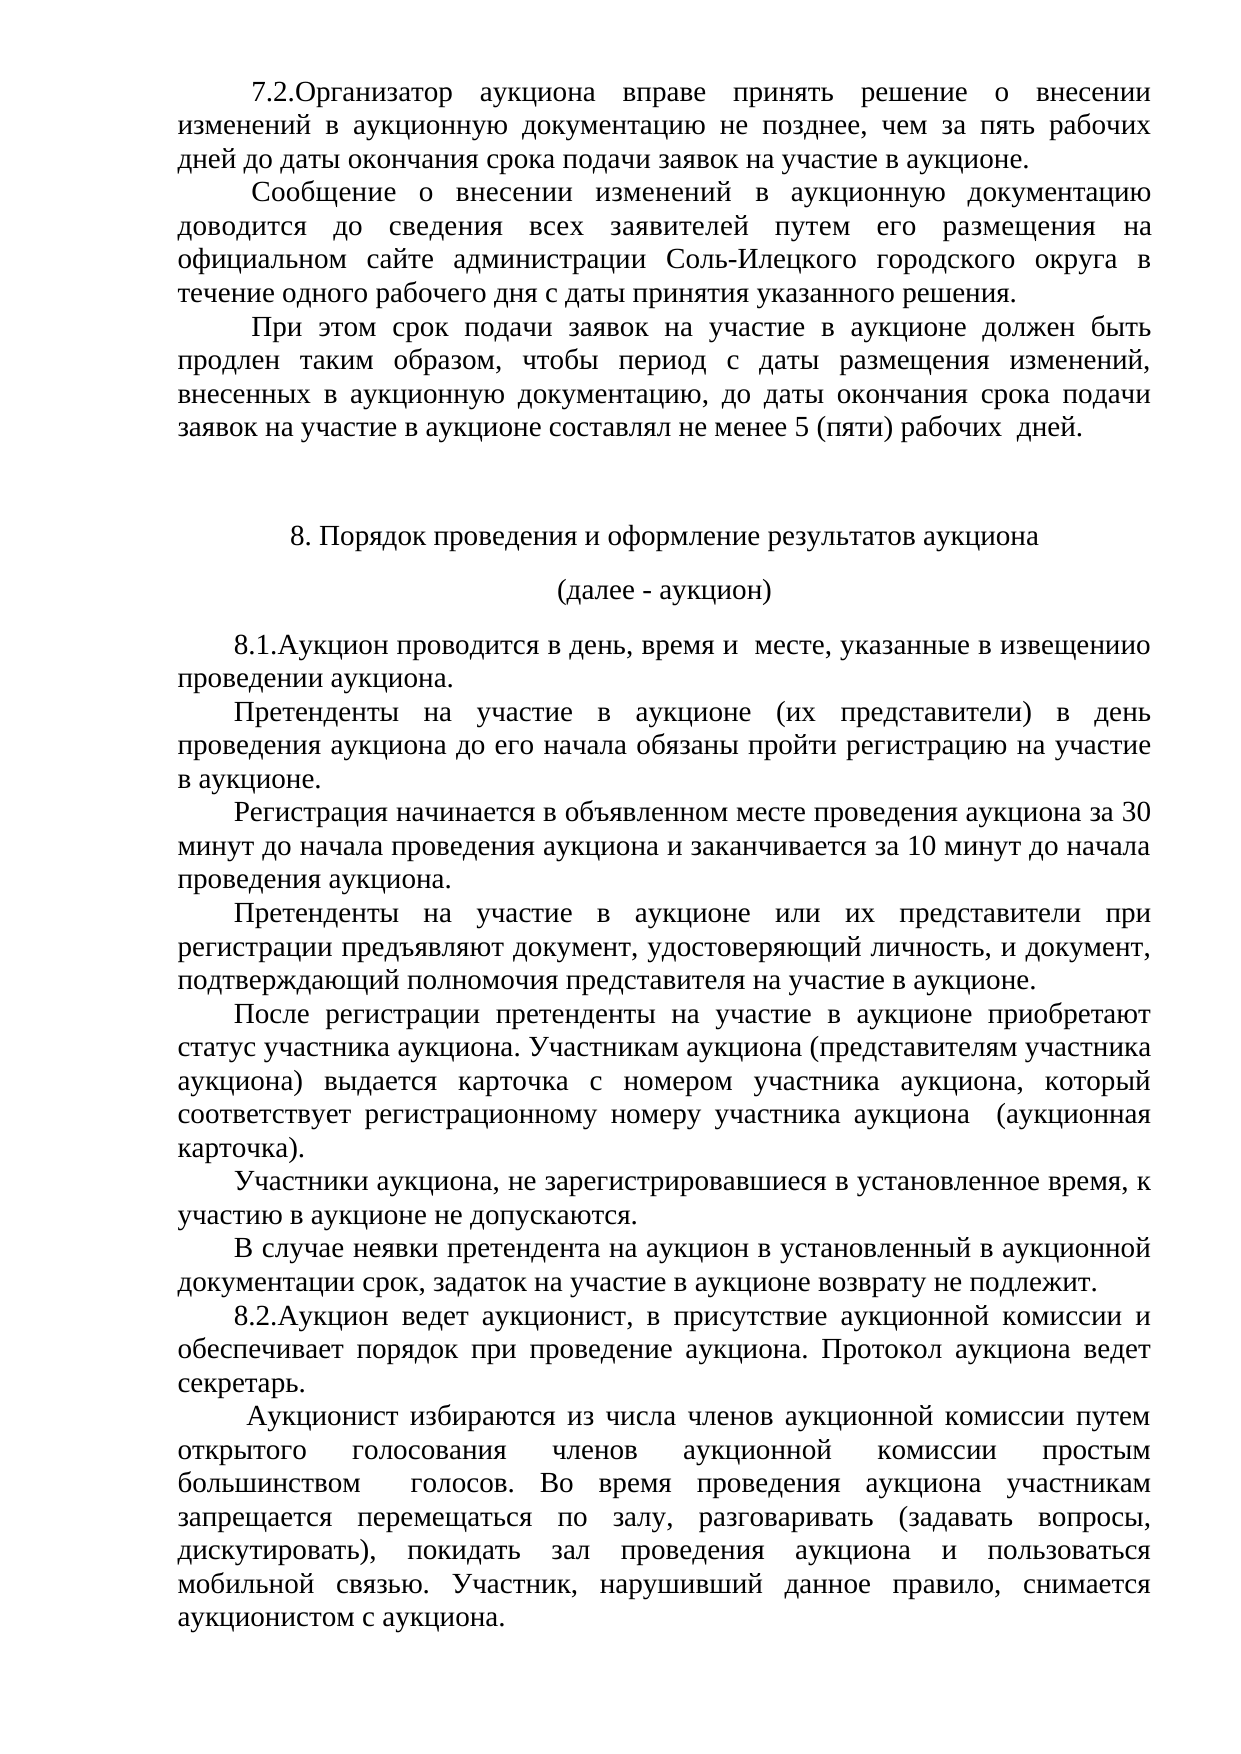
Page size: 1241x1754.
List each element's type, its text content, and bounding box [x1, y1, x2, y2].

text 8.2.Аукцион ведет аукционист, в присутствие аукционной комиссии и обеспечивает порядок при проведение аукциона. Протокол аукциона ведет секретарь. [177, 1298, 1152, 1398]
text Участники аукциона, не зарегистрировавшиеся в установленное время, к участию в аукционе не допускаются. [177, 1163, 1152, 1231]
text 7.2.Организатор аукциона вправе принять решение о внесении изменений в аукционную документацию не позднее, чем за пять рабочих дней до даты окончания срока подачи заявок на участие в аукционе. [177, 74, 1152, 174]
text 8. Порядок проведения и оформление результатов аукциона [177, 518, 1152, 552]
text После регистрации претенденты на участие в аукционе приобретают статус участника аукциона. Участникам аукциона (представителям участника аукциона) выдается карточка с номером участника аукциона, который соответствует регистрационному номеру участника аукциона (аукционная карточка). [177, 996, 1152, 1163]
text 8.1.Аукцион проводится в день, время и месте, указанные в извещениио проведении аукциона. [177, 627, 1152, 694]
text (далее - аукцион) [177, 572, 1152, 606]
text При этом срок подачи заявок на участие в аукционе должен быть продлен таким образом, чтобы период с даты размещения изменений, внесенных в аукционную документацию, до даты окончания срока подачи заявок на участие в аукционе составлял не менее 5 (пяти) рабочих дней. [177, 309, 1152, 443]
text Претенденты на участие в аукционе (их представители) в день проведения аукциона до его начала обязаны пройти регистрацию на участие в аукционе. [177, 694, 1152, 794]
text В случае неявки претендента на аукцион в установленный в аукционной документации срок, задаток на участие в аукционе возврату не подлежит. [177, 1231, 1152, 1298]
text Претенденты на участие в аукционе или их представители при регистрации предъявляют документ, удостоверяющий личность, и документ, подтверждающий полномочия представителя на участие в аукционе. [177, 895, 1152, 996]
text Сообщение о внесении изменений в аукционную документацию доводится до сведения всех заявителей путем его размещения на официальном сайте администрации Соль-Илецкого городского округа в течение одного рабочего дня с даты принятия указанного решения. [177, 174, 1152, 309]
text Аукционист избираются из числа членов аукционной комиссии путем открытого голосования членов аукционной комиссии простым большинством голосов. Во время проведения аукциона участникам запрещается перемещаться по залу, разговаривать (задавать вопросы, дискутировать), покидать зал проведения аукциона и пользоваться мобильной связью. Участник, нарушивший данное правило, снимается аукционистом с аукциона. [177, 1398, 1152, 1633]
text Регистрация начинается в объявленном месте проведения аукциона за 30 минут до начала проведения аукциона и заканчивается за 10 минут до начала проведения аукциона. [177, 794, 1152, 895]
